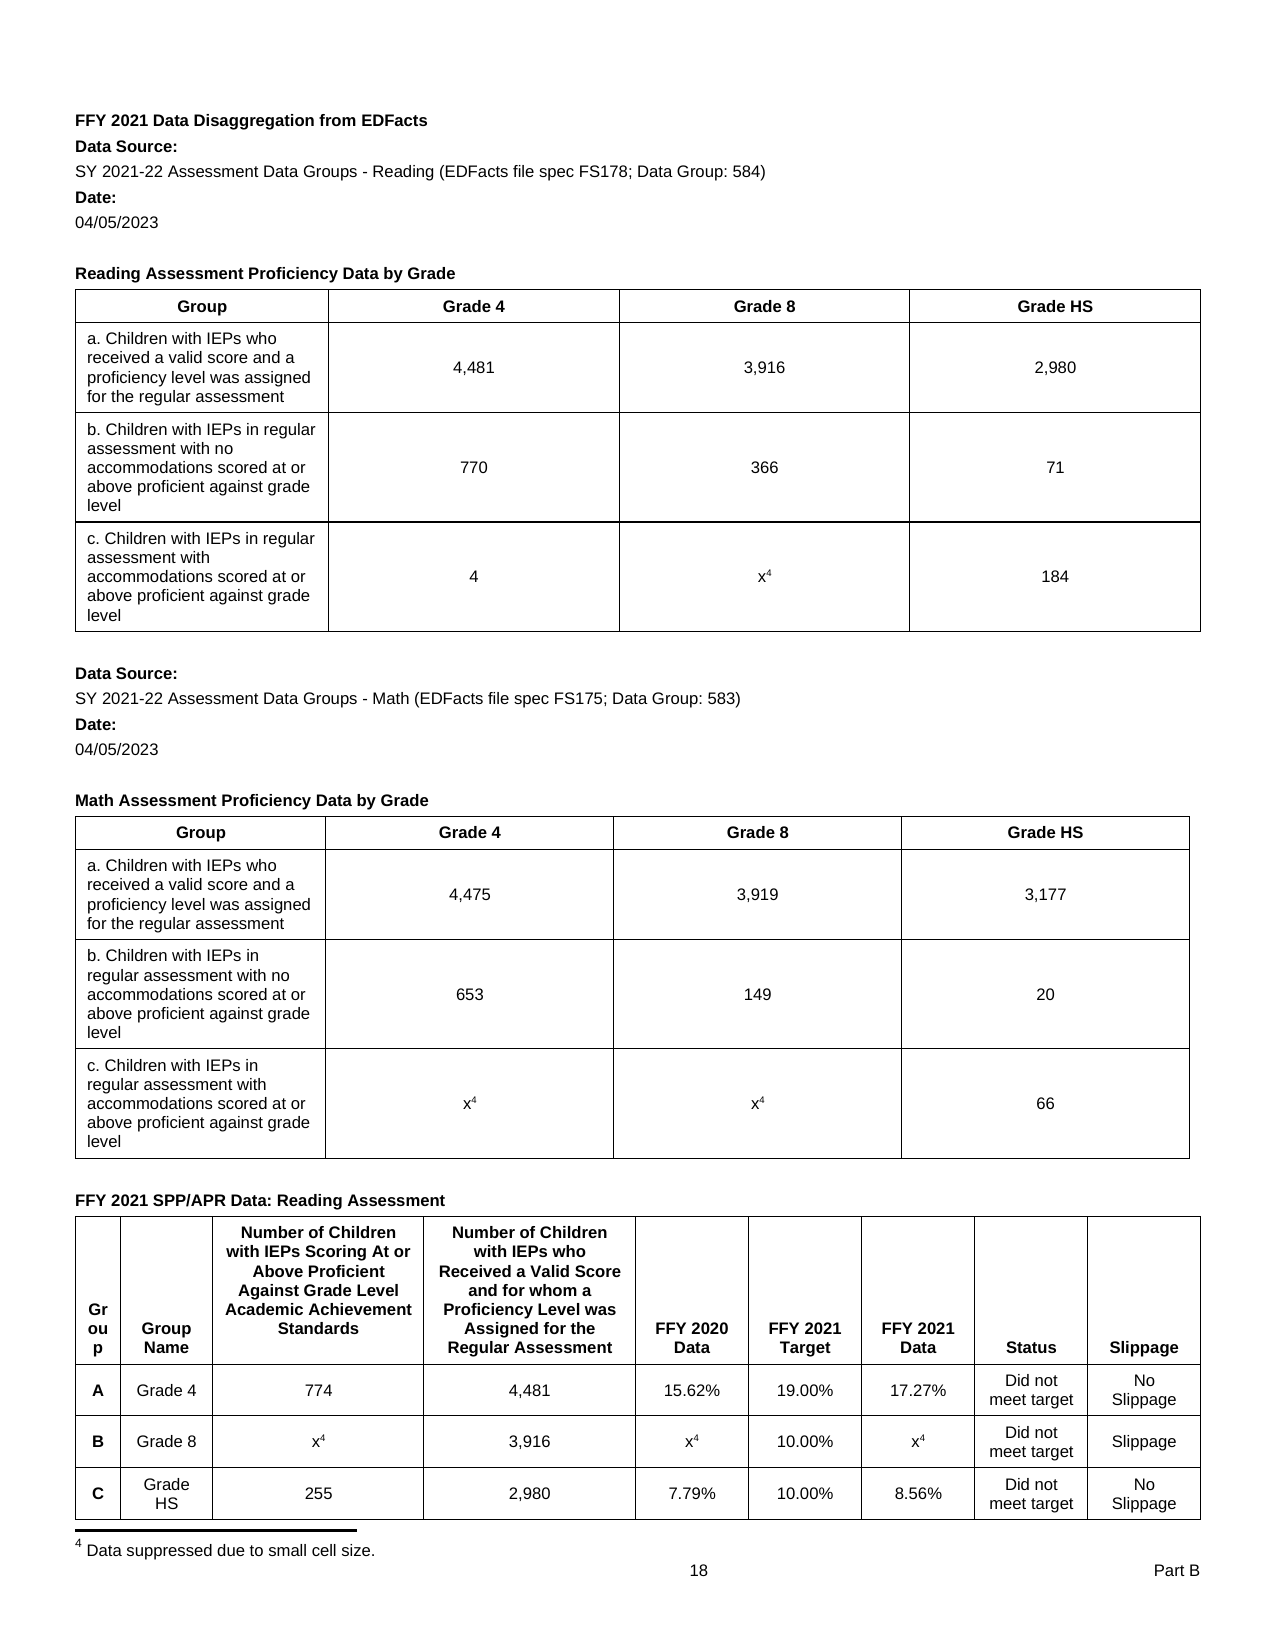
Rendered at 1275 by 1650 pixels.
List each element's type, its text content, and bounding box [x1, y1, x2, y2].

table_cell Grade HS [121, 1468, 212, 1519]
table_cell 3,916 [424, 1416, 635, 1467]
table_cell 66 [902, 1049, 1189, 1158]
table_cell 7.79% [636, 1468, 748, 1519]
table_cell x4 [614, 1049, 901, 1158]
table_cell 20 [902, 940, 1189, 1048]
table_header Status [975, 1217, 1087, 1363]
table_header Grade HS [902, 817, 1189, 849]
text Data Source: [75, 137, 1200, 156]
table_header FFY 2021 Target [749, 1217, 861, 1363]
table_header Number of Children with IEPs Scoring At or Above Proficient Against Grade Level Academic Achievement Standards [213, 1217, 423, 1363]
table_cell 184 [910, 523, 1200, 631]
table_header Grade 8 [620, 290, 909, 322]
table_cell x4 [862, 1416, 974, 1467]
table_cell 149 [614, 940, 901, 1048]
table_cell 17.27% [862, 1365, 974, 1415]
table_cell 770 [329, 413, 619, 521]
table_cell Did not meet target [975, 1468, 1087, 1519]
text FFY 2021 Data Disaggregation from EDFacts [75, 111, 1200, 130]
table_cell 3,919 [614, 850, 901, 939]
table_cell b. Children with IEPs in regular assessment with no accommodations scored at or above proficient against grade level [76, 413, 328, 521]
text Data Source: [75, 663, 1200, 683]
table_cell 2,980 [910, 323, 1200, 412]
table_cell 15.62% [636, 1365, 748, 1415]
table_cell x [620, 523, 909, 631]
table_header Group [76, 817, 325, 849]
table_cell 10.00% [749, 1468, 861, 1519]
table_header Grade 8 [614, 817, 901, 849]
text Date: [75, 187, 1200, 207]
table_cell x4 [213, 1416, 423, 1467]
text SY 2021-22 Assessment Data Groups - Math (EDFacts file spec FS175; Data Group: 583) [75, 689, 1200, 708]
table_cell 19.00% [749, 1365, 861, 1415]
text Reading Assessment Proficiency Data by Grade [75, 264, 1200, 283]
table_header Number of Children with IEPs who Received a Valid Score and for whom a Proficiency Level was Assigned for the Regular Assessment [424, 1217, 635, 1363]
table_cell 2,980 [424, 1468, 635, 1519]
table_cell 366 [620, 413, 909, 521]
table_cell a. Children with IEPs who received a valid score and a proficiency level was assigned for the regular assessment [76, 323, 328, 412]
table_cell b. Children with IEPs in regular assessment with no accommodations scored at or above proficient against grade level [76, 940, 325, 1048]
table_header Grade 4 [329, 290, 619, 322]
table_cell 3,916 [620, 323, 909, 412]
table_header Group [76, 1217, 120, 1363]
table_cell 4,481 [424, 1365, 635, 1415]
table_header Grade HS [910, 290, 1200, 322]
table_cell a. Children with IEPs who received a valid score and a proficiency level was assigned for the regular assessment [76, 850, 325, 939]
table_cell Did not meet target [975, 1365, 1087, 1415]
table_cell 71 [910, 413, 1200, 521]
table_cell No Slippage [1088, 1468, 1200, 1519]
table_cell 8.56% [862, 1468, 974, 1519]
table_cell 10.00% [749, 1416, 861, 1467]
table_cell B [76, 1416, 120, 1467]
table_cell 774 [213, 1365, 423, 1415]
table_cell Grade 4 [121, 1365, 212, 1415]
table_cell x4 [326, 1049, 613, 1158]
table_header Slippage [1088, 1217, 1200, 1363]
table_header FFY 2021 Data [862, 1217, 974, 1363]
table_cell 4,475 [326, 850, 613, 939]
table_cell 653 [326, 940, 613, 1048]
table_header Group Name [121, 1217, 212, 1363]
text 04/05/2023 [75, 213, 1200, 232]
table_cell Grade 8 [121, 1416, 212, 1467]
text Date: [75, 714, 1200, 733]
text FFY 2021 SPP/APR Data: Reading Assessment [75, 1190, 1200, 1209]
table_cell Did not meet target [975, 1416, 1087, 1467]
table_cell 4,481 [329, 323, 619, 412]
table_cell A [76, 1365, 120, 1415]
table_cell C [76, 1468, 120, 1519]
table_cell 255 [213, 1468, 423, 1519]
table_cell c. Children with IEPs in regular assessment with accommodations scored at or above proficient against grade level [76, 523, 328, 631]
table_header Grade 4 [326, 817, 613, 849]
text 04/05/2023 [75, 740, 1200, 759]
table_cell Slippage [1088, 1416, 1200, 1467]
table_cell 3,177 [902, 850, 1189, 939]
table_header FFY 2020 Data [636, 1217, 748, 1363]
table_cell c. Children with IEPs in regular assessment with accommodations scored at or above proficient against grade level [76, 1049, 325, 1158]
table_cell x4 [636, 1416, 748, 1467]
table_cell No Slippage [1088, 1365, 1200, 1415]
text Math Assessment Proficiency Data by Grade [75, 791, 1200, 810]
table_cell 4 [329, 523, 619, 631]
table_header Group [76, 290, 328, 322]
text SY 2021-22 Assessment Data Groups - Reading (EDFacts file spec FS178; Data Group: 584) [75, 162, 1200, 181]
